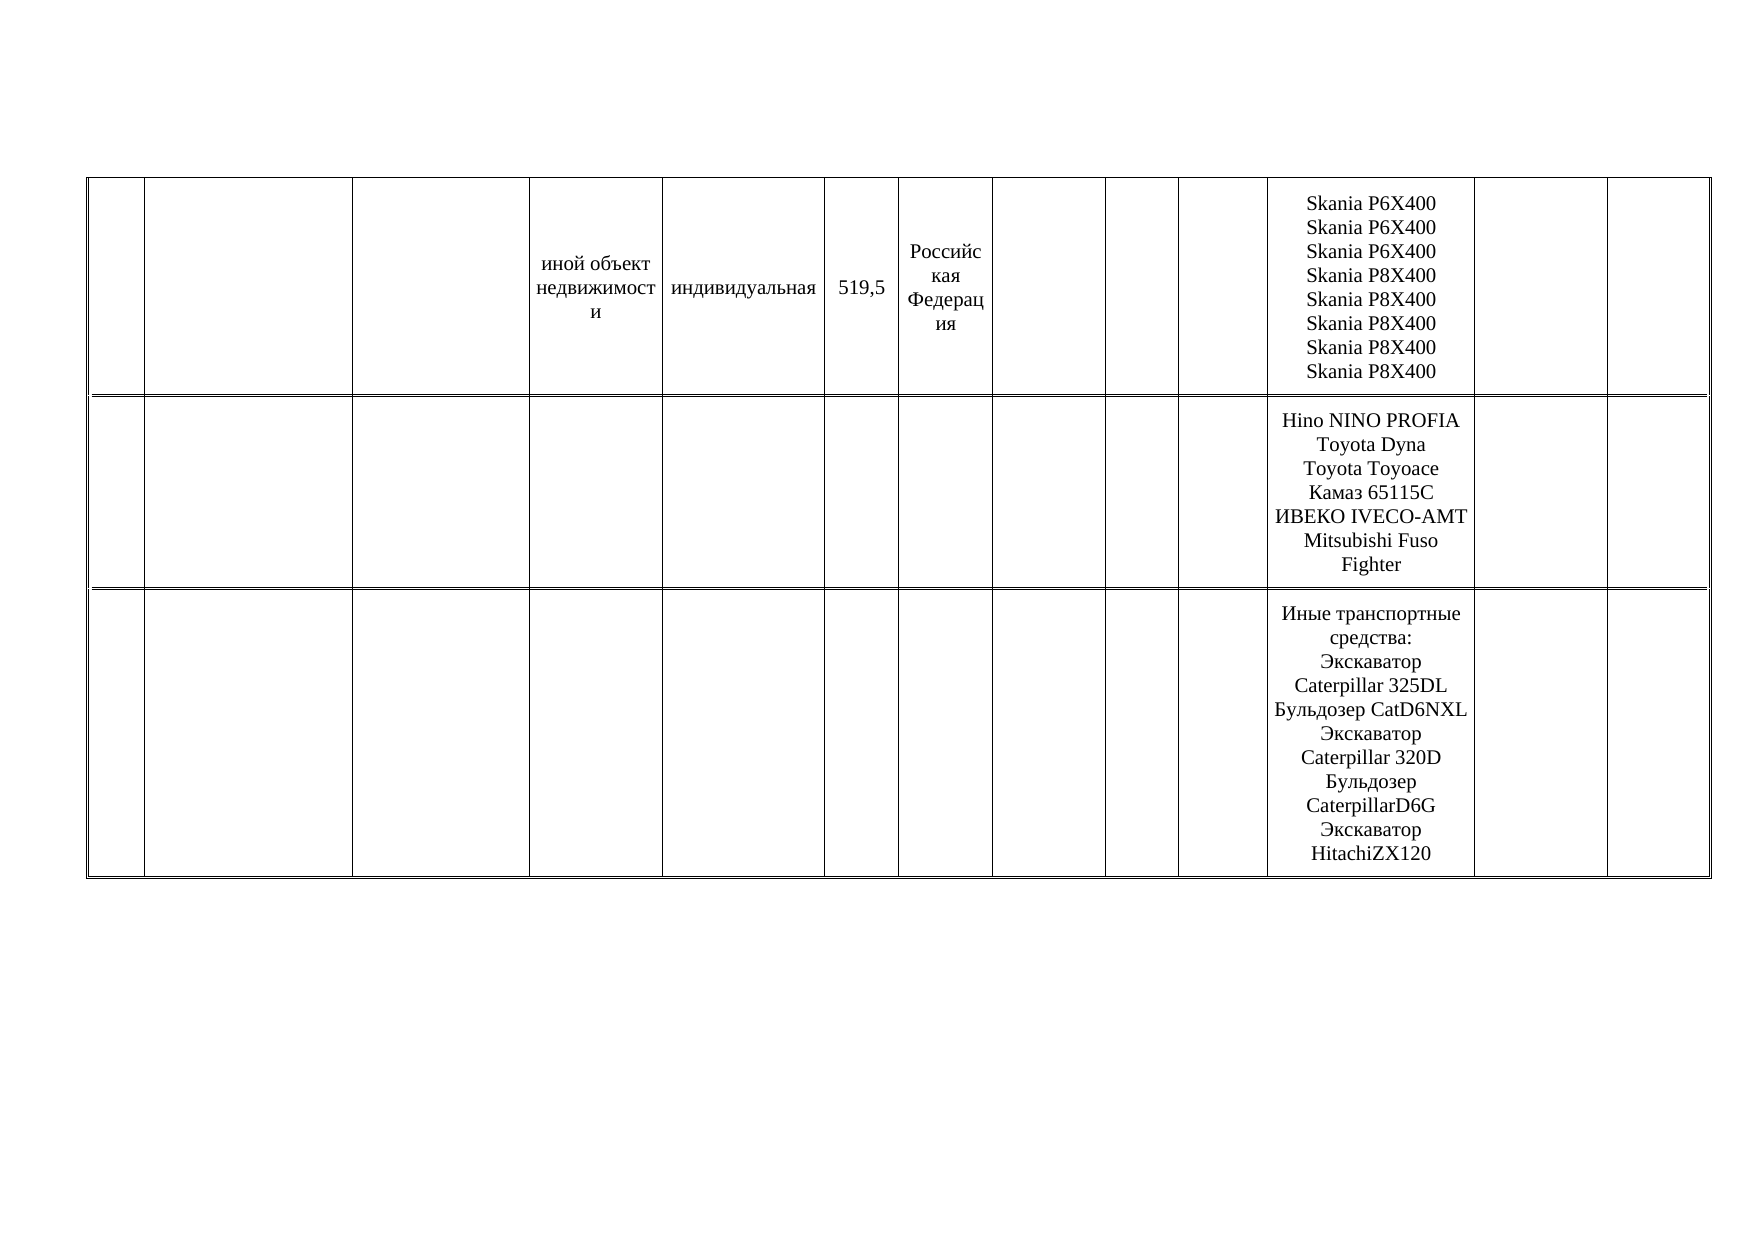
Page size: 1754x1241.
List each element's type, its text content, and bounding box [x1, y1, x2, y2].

table_cell [1179, 397, 1267, 587]
table_cell [1179, 590, 1267, 876]
table_cell [1608, 587, 1709, 876]
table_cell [899, 178, 992, 394]
table_cell иной объект недвижимости [530, 178, 662, 394]
table_cell [663, 397, 824, 587]
table_cell [1179, 178, 1267, 394]
table_cell [1608, 178, 1709, 394]
table_cell [825, 397, 898, 587]
table_cell [899, 397, 992, 587]
table_cell [1608, 394, 1710, 587]
table_cell [530, 397, 662, 587]
table_cell [88, 394, 144, 587]
table_cell [1106, 397, 1178, 587]
table_cell Иные транспортные средства: Экскаватор Caterpillar 325DL Бульдозер CatD6NXL Экскаватор Caterpillar 320D Бульдозер CaterpillarD6G Экскаватор HitachiZX120 [1268, 590, 1474, 876]
table_cell [145, 397, 352, 587]
table_cell [1475, 397, 1607, 587]
table_cell 519,5 [825, 178, 898, 394]
table_cell [1475, 178, 1607, 394]
table_cell [1106, 590, 1178, 876]
table_cell [993, 397, 1105, 587]
table_cell [145, 590, 352, 876]
table_cell [89, 178, 144, 394]
table_cell [353, 590, 529, 876]
table_cell Skania P6X400 Skania P6X400 Skania P6X400 Skania P8X400 Skania P8X400 Skania P8X400 Skania P8X400 Skania P8X400 [1268, 178, 1474, 394]
table_cell [993, 178, 1105, 394]
table_cell [1106, 178, 1178, 394]
table_cell индивидуальная [663, 178, 824, 394]
table_cell [353, 397, 529, 587]
table_cell [530, 590, 662, 876]
table_cell [993, 590, 1105, 876]
table_cell [353, 178, 529, 394]
table_cell [899, 590, 992, 876]
table_cell [89, 587, 144, 876]
table_cell [145, 178, 352, 394]
table_cell Hino NINO PROFIA Toyota Dyna Toyota Toyoace Камаз 65115С ИВЕКО IVECO-AMT Mitsubishi Fuso Fighter [1268, 397, 1474, 587]
table_cell [825, 590, 898, 876]
table_cell [663, 590, 824, 876]
table_cell [1475, 590, 1607, 876]
